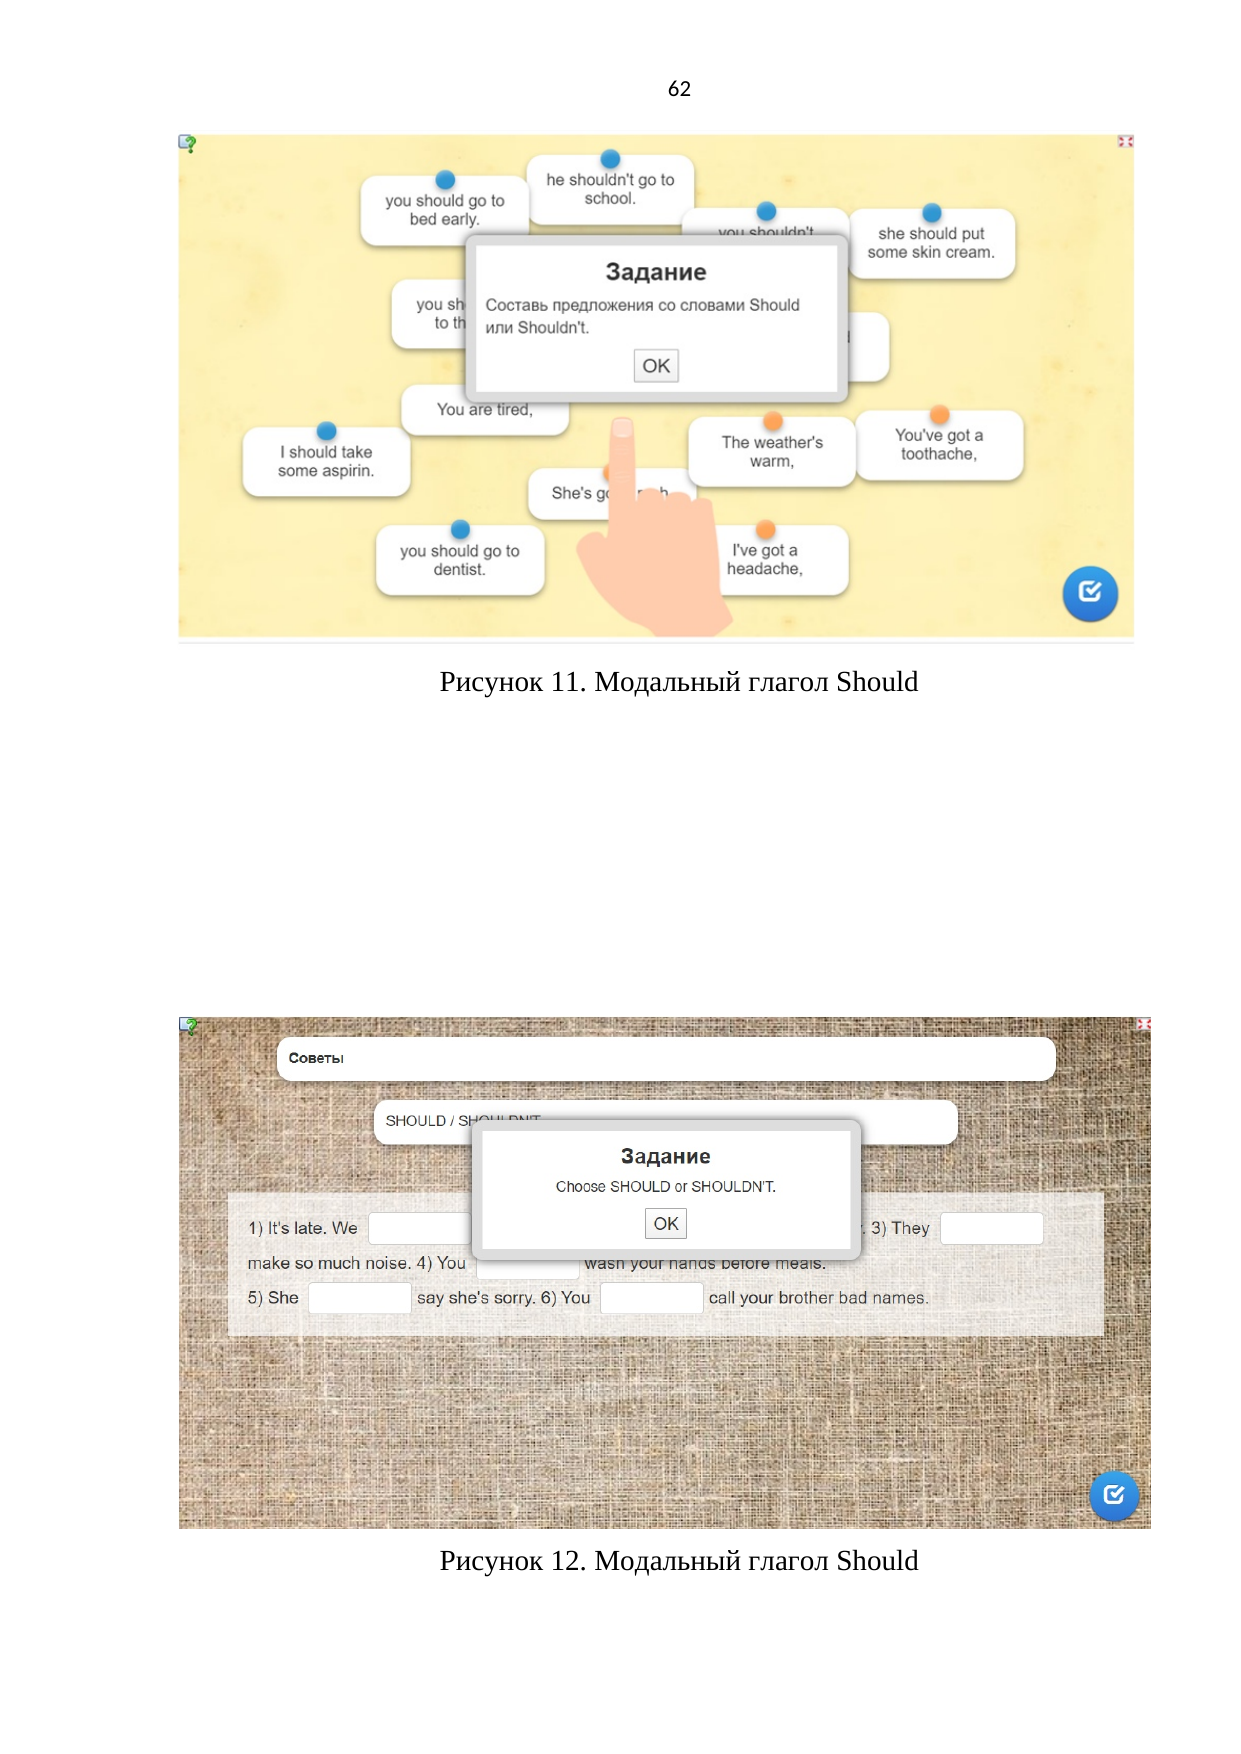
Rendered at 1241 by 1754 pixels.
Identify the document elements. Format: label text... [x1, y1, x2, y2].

picture [177, 1016, 1151, 1529]
list Рисунок 11. Модальный глагол Should [177, 664, 1181, 697]
picture [177, 130, 1135, 650]
list Рисунок 12. Модальный глагол Should [177, 1543, 1181, 1576]
